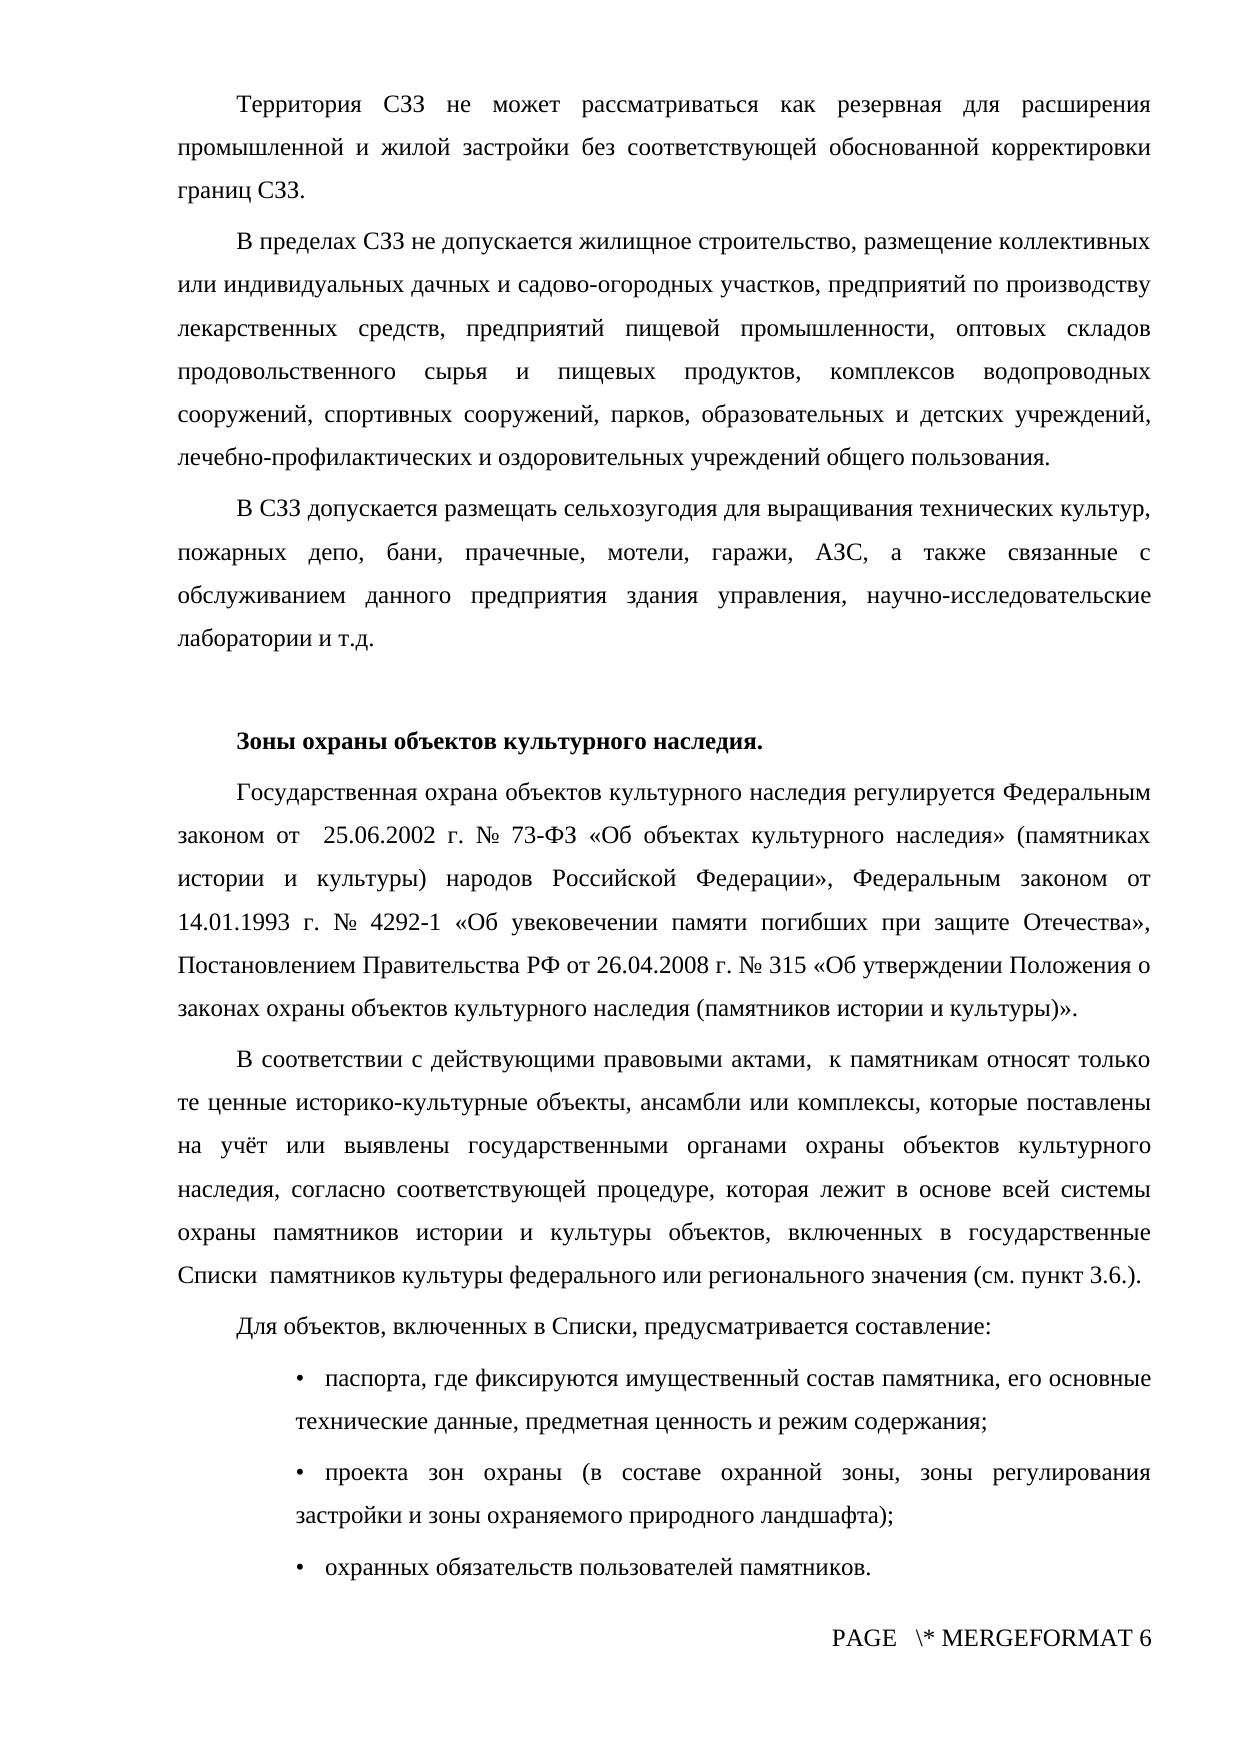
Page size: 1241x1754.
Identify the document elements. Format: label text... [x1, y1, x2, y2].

text В СЗЗ допускается размещать сельхозугодия для выращивания технических культур, пожарных депо, бани, прачечные, мотели, гаражи, АЗС, а также связанные с обслуживанием данного предприятия здания управления, научно-исследовательские лаборатории и т.д. [177, 493, 1152, 652]
text В пределах СЗЗ не допускается жилищное строительство, размещение коллективных или индивидуальных дачных и садово-огородных участков, предприятий по производству лекарственных средств, предприятий пищевой промышленности, оптовых складов продовольственного сырья и пищевых продуктов, комплексов водопроводных сооружений, спортивных сооружений, парков, образовательных и детских учреждений, лечебно-профилактических и оздоровительных учреждений общего пользования. [177, 226, 1152, 471]
text В соответствии с действующими правовыми актами, к памятникам относят только те ценные историко-культурные объекты, ансамбли или комплексы, которые поставлены на учёт или выявлены государственными органами охраны объектов культурного наследия, согласно соответствующей процедуре, которая лежит в основе всей системы охраны памятников истории и культуры объектов, включенных в государственные Списки памятников культуры федерального или регионального значения (см. пункт 3.6.). [177, 1044, 1152, 1289]
text Территория СЗЗ не может рассматриваться как резервная для расширения промышленной и жилой застройки без соответствующей обоснованной корректировки границ СЗЗ. [177, 89, 1152, 204]
text • проекта зон охраны (в составе охранной зоны, зоны регулирования застройки и зоны охраняемого природного ландшафта); [295, 1457, 1152, 1529]
text Государственная охрана объектов культурного наследия регулируется Федеральным законом от 25.06.2002 г. № 73-ФЗ «Об объектах культурного наследия» (памятниках истории и культуры) народов Российской Федерации», Федеральным законом от 14.01.1993 г. № 4292-1 «Об увековечении памяти погибших при защите Отечества», Постановлением Правительства РФ от 26.04.2008 г. № 315 «Об утверждении Положения о законах охраны объектов культурного наследия (памятников истории и культуры)». [177, 777, 1152, 1022]
text • паспорта, где фиксируются имущественный состав памятника, его основные технические данные, предметная ценность и режим содержания; [295, 1363, 1152, 1435]
text • охранных обязательств пользователей памятников. [295, 1552, 1152, 1581]
text Зоны охраны объектов культурного наследия. [177, 726, 1152, 754]
text Для объектов, включенных в Списки, предусматривается составление: [177, 1311, 1152, 1340]
